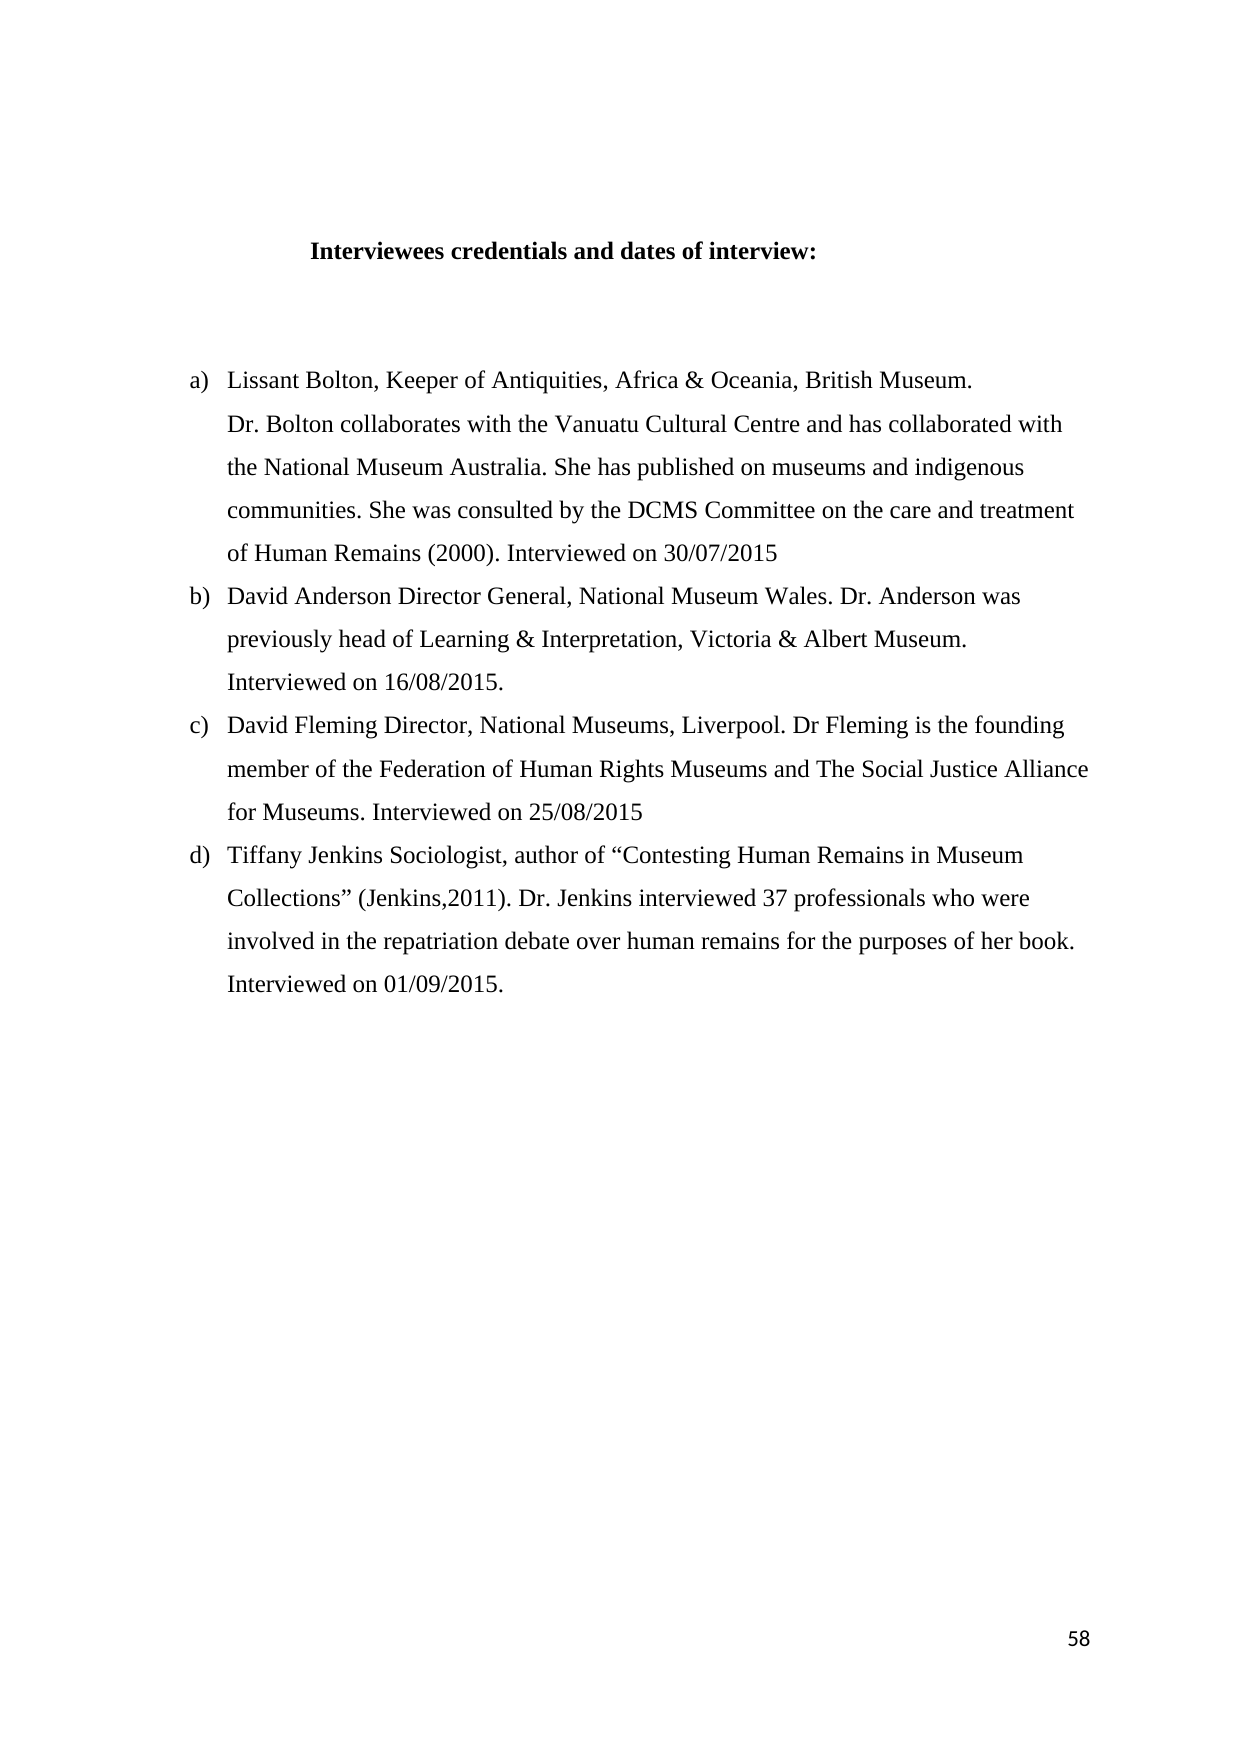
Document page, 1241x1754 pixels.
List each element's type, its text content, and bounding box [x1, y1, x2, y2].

list David Fleming Director, National Museums, Liverpool. Dr Fleming is the founding member of the Federation of Human Rights Museums and The Social Justice Alliance for Museums. Interviewed on 25/08/2015 [189, 711, 1090, 826]
list Tiffany Jenkins Sociologist, author of “Contesting Human Remains in Museum Collections” (Jenkins,2011). Dr. Jenkins interviewed 37 professionals who were involved in the repatriation debate over human remains for the purposes of her book. [189, 840, 1090, 955]
list Interviewed on 01/09/2015. [227, 969, 1090, 998]
list Lissant Bolton, Keeper of Antiquities, Africa & Oceania, British Museum. [189, 366, 1090, 394]
list Interviewees credentials and dates of interview: [197, 236, 1090, 265]
list David Anderson Director General, National Museum Wales. Dr. Anderson was previously head of Learning & Interpretation, Victoria & Albert Museum. Interviewed on 16/08/2015. [189, 581, 1090, 696]
list Dr. Bolton collaborates with the Vanuatu Cultural Centre and has collaborated with the National Museum Australia. She has published on museums and indigenous communities. She was consulted by the DCMS Committee on the care and treatment of Human Remains (2000). Interviewed on 30/07/2015 [227, 409, 1090, 567]
